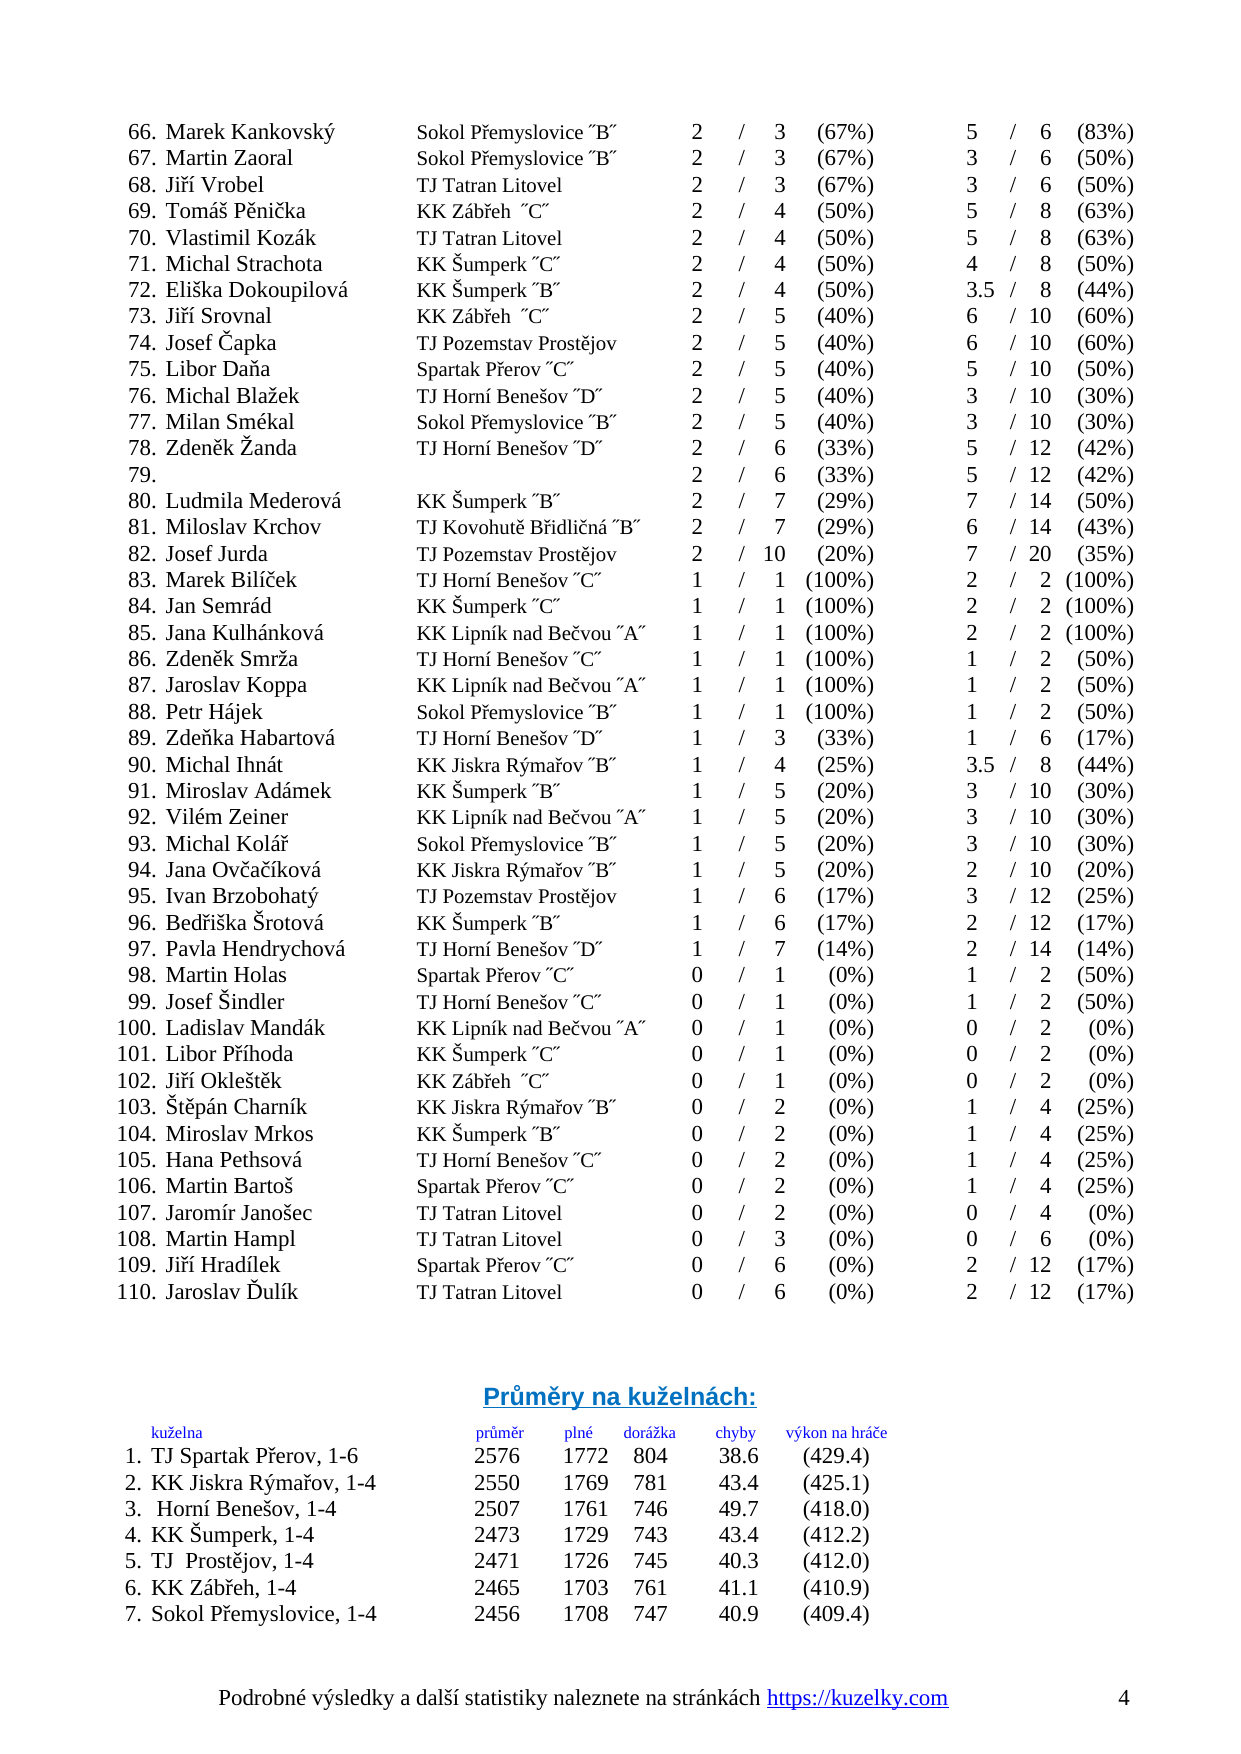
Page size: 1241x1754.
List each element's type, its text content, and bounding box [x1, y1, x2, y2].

text 1. TJ Spartak Přerov, 1-6 2576 1772 804 38.6 (429.4) [106, 1442, 1134, 1468]
text 78. Zdeněk Žanda TJ Horní Benešov ˝D˝ 2 / 6 (33%) 5 / 12 (42%) [106, 434, 1134, 461]
text 77. Milan Smékal Sokol Přemyslovice ˝B˝ 2 / 5 (40%) 3 / 10 (30%) [106, 408, 1134, 434]
text 68. Jiří Vrobel TJ Tatran Litovel 2 / 3 (67%) 3 / 6 (50%) [106, 171, 1134, 197]
text 3. Horní Benešov, 1-4 2507 1761 746 49.7 (418.0) [106, 1495, 1134, 1521]
text 94. Jana Ovčačíková KK Jiskra Rýmařov ˝B˝ 1 / 5 (20%) 2 / 10 (20%) [106, 856, 1134, 882]
text 82. Josef Jurda TJ Pozemstav Prostějov 2 / 10 (20%) 7 / 20 (35%) [106, 540, 1134, 566]
text 110. Jaroslav Ďulík TJ Tatran Litovel 0 / 6 (0%) 2 / 12 (17%) [106, 1278, 1134, 1304]
text 86. Zdeněk Smrža TJ Horní Benešov ˝C˝ 1 / 1 (100%) 1 / 2 (50%) [106, 645, 1134, 672]
text 96. Bedřiška Šrotová KK Šumperk ˝B˝ 1 / 6 (17%) 2 / 12 (17%) [106, 909, 1134, 935]
text 92. Vilém Zeiner KK Lipník nad Bečvou ˝A˝ 1 / 5 (20%) 3 / 10 (30%) [106, 803, 1134, 830]
text 6. KK Zábřeh, 1-4 2465 1703 761 41.1 (410.9) [106, 1574, 1134, 1600]
text 7. Sokol Přemyslovice, 1-4 2456 1708 747 40.9 (409.4) [106, 1600, 1134, 1627]
text Průměry na kuželnách: [94, 1382, 1145, 1411]
text 81. Miloslav Krchov TJ Kovohutě Břidličná ˝B˝ 2 / 7 (29%) 6 / 14 (43%) [106, 513, 1134, 540]
text 91. Miroslav Adámek KK Šumperk ˝B˝ 1 / 5 (20%) 3 / 10 (30%) [106, 777, 1134, 803]
text 76. Michal Blažek TJ Horní Benešov ˝D˝ 2 / 5 (40%) 3 / 10 (30%) [106, 382, 1134, 408]
text 107. Jaromír Janošec TJ Tatran Litovel 0 / 2 (0%) 0 / 4 (0%) [106, 1199, 1134, 1225]
text 67. Martin Zaoral Sokol Přemyslovice ˝B˝ 2 / 3 (67%) 3 / 6 (50%) [106, 144, 1134, 171]
text 100. Ladislav Mandák KK Lipník nad Bečvou ˝A˝ 0 / 1 (0%) 0 / 2 (0%) [106, 1014, 1134, 1041]
text 80. Ludmila Mederová KK Šumperk ˝B˝ 2 / 7 (29%) 7 / 14 (50%) [106, 487, 1134, 513]
text 74. Josef Čapka TJ Pozemstav Prostějov 2 / 5 (40%) 6 / 10 (60%) [106, 329, 1134, 355]
text 5. TJ Prostějov, 1-4 2471 1726 745 40.3 (412.0) [106, 1548, 1134, 1574]
text 4. KK Šumperk, 1-4 2473 1729 743 43.4 (412.2) [106, 1521, 1134, 1548]
text 103. Štěpán Charník KK Jiskra Rýmařov ˝B˝ 0 / 2 (0%) 1 / 4 (25%) [106, 1093, 1134, 1119]
text 84. Jan Semrád KK Šumperk ˝C˝ 1 / 1 (100%) 2 / 2 (100%) [106, 592, 1134, 619]
text kuželna průměr plné dorážka chyby výkon na hráče [106, 1423, 1134, 1442]
text 102. Jiří Okleštěk KK Zábřeh ˝C˝ 0 / 1 (0%) 0 / 2 (0%) [106, 1067, 1134, 1093]
text 83. Marek Bilíček TJ Horní Benešov ˝C˝ 1 / 1 (100%) 2 / 2 (100%) [106, 566, 1134, 592]
text 108. Martin Hampl TJ Tatran Litovel 0 / 3 (0%) 0 / 6 (0%) [106, 1225, 1134, 1251]
text 88. Petr Hájek Sokol Přemyslovice ˝B˝ 1 / 1 (100%) 1 / 2 (50%) [106, 698, 1134, 724]
text 98. Martin Holas Spartak Přerov ˝C˝ 0 / 1 (0%) 1 / 2 (50%) [106, 961, 1134, 988]
text 79. 2 / 6 (33%) 5 / 12 (42%) [106, 461, 1134, 487]
text 109. Jiří Hradílek Spartak Přerov ˝C˝ 0 / 6 (0%) 2 / 12 (17%) [106, 1251, 1134, 1278]
text 89. Zdeňka Habartová TJ Horní Benešov ˝D˝ 1 / 3 (33%) 1 / 6 (17%) [106, 724, 1134, 751]
text 106. Martin Bartoš Spartak Přerov ˝C˝ 0 / 2 (0%) 1 / 4 (25%) [106, 1172, 1134, 1199]
text 2. KK Jiskra Rýmařov, 1-4 2550 1769 781 43.4 (425.1) [106, 1468, 1134, 1495]
text 95. Ivan Brzobohatý TJ Pozemstav Prostějov 1 / 6 (17%) 3 / 12 (25%) [106, 882, 1134, 909]
text 87. Jaroslav Koppa KK Lipník nad Bečvou ˝A˝ 1 / 1 (100%) 1 / 2 (50%) [106, 672, 1134, 698]
text 72. Eliška Dokoupilová KK Šumperk ˝B˝ 2 / 4 (50%) 3.5 / 8 (44%) [106, 276, 1134, 303]
text 105. Hana Pethsová TJ Horní Benešov ˝C˝ 0 / 2 (0%) 1 / 4 (25%) [106, 1146, 1134, 1172]
text 101. Libor Příhoda KK Šumperk ˝C˝ 0 / 1 (0%) 0 / 2 (0%) [106, 1041, 1134, 1067]
text 69. Tomáš Pěnička KK Zábřeh ˝C˝ 2 / 4 (50%) 5 / 8 (63%) [106, 197, 1134, 223]
text 97. Pavla Hendrychová TJ Horní Benešov ˝D˝ 1 / 7 (14%) 2 / 14 (14%) [106, 935, 1134, 961]
text 66. Marek Kankovský Sokol Přemyslovice ˝B˝ 2 / 3 (67%) 5 / 6 (83%) [106, 118, 1134, 144]
text 99. Josef Šindler TJ Horní Benešov ˝C˝ 0 / 1 (0%) 1 / 2 (50%) [106, 988, 1134, 1014]
text 85. Jana Kulhánková KK Lipník nad Bečvou ˝A˝ 1 / 1 (100%) 2 / 2 (100%) [106, 619, 1134, 645]
text 104. Miroslav Mrkos KK Šumperk ˝B˝ 0 / 2 (0%) 1 / 4 (25%) [106, 1119, 1134, 1146]
text 75. Libor Daňa Spartak Přerov ˝C˝ 2 / 5 (40%) 5 / 10 (50%) [106, 355, 1134, 382]
text 73. Jiří Srovnal KK Zábřeh ˝C˝ 2 / 5 (40%) 6 / 10 (60%) [106, 303, 1134, 329]
text 71. Michal Strachota KK Šumperk ˝C˝ 2 / 4 (50%) 4 / 8 (50%) [106, 250, 1134, 276]
text 90. Michal Ihnát KK Jiskra Rýmařov ˝B˝ 1 / 4 (25%) 3.5 / 8 (44%) [106, 751, 1134, 777]
text 70. Vlastimil Kozák TJ Tatran Litovel 2 / 4 (50%) 5 / 8 (63%) [106, 223, 1134, 250]
text 93. Michal Kolář Sokol Přemyslovice ˝B˝ 1 / 5 (20%) 3 / 10 (30%) [106, 830, 1134, 856]
